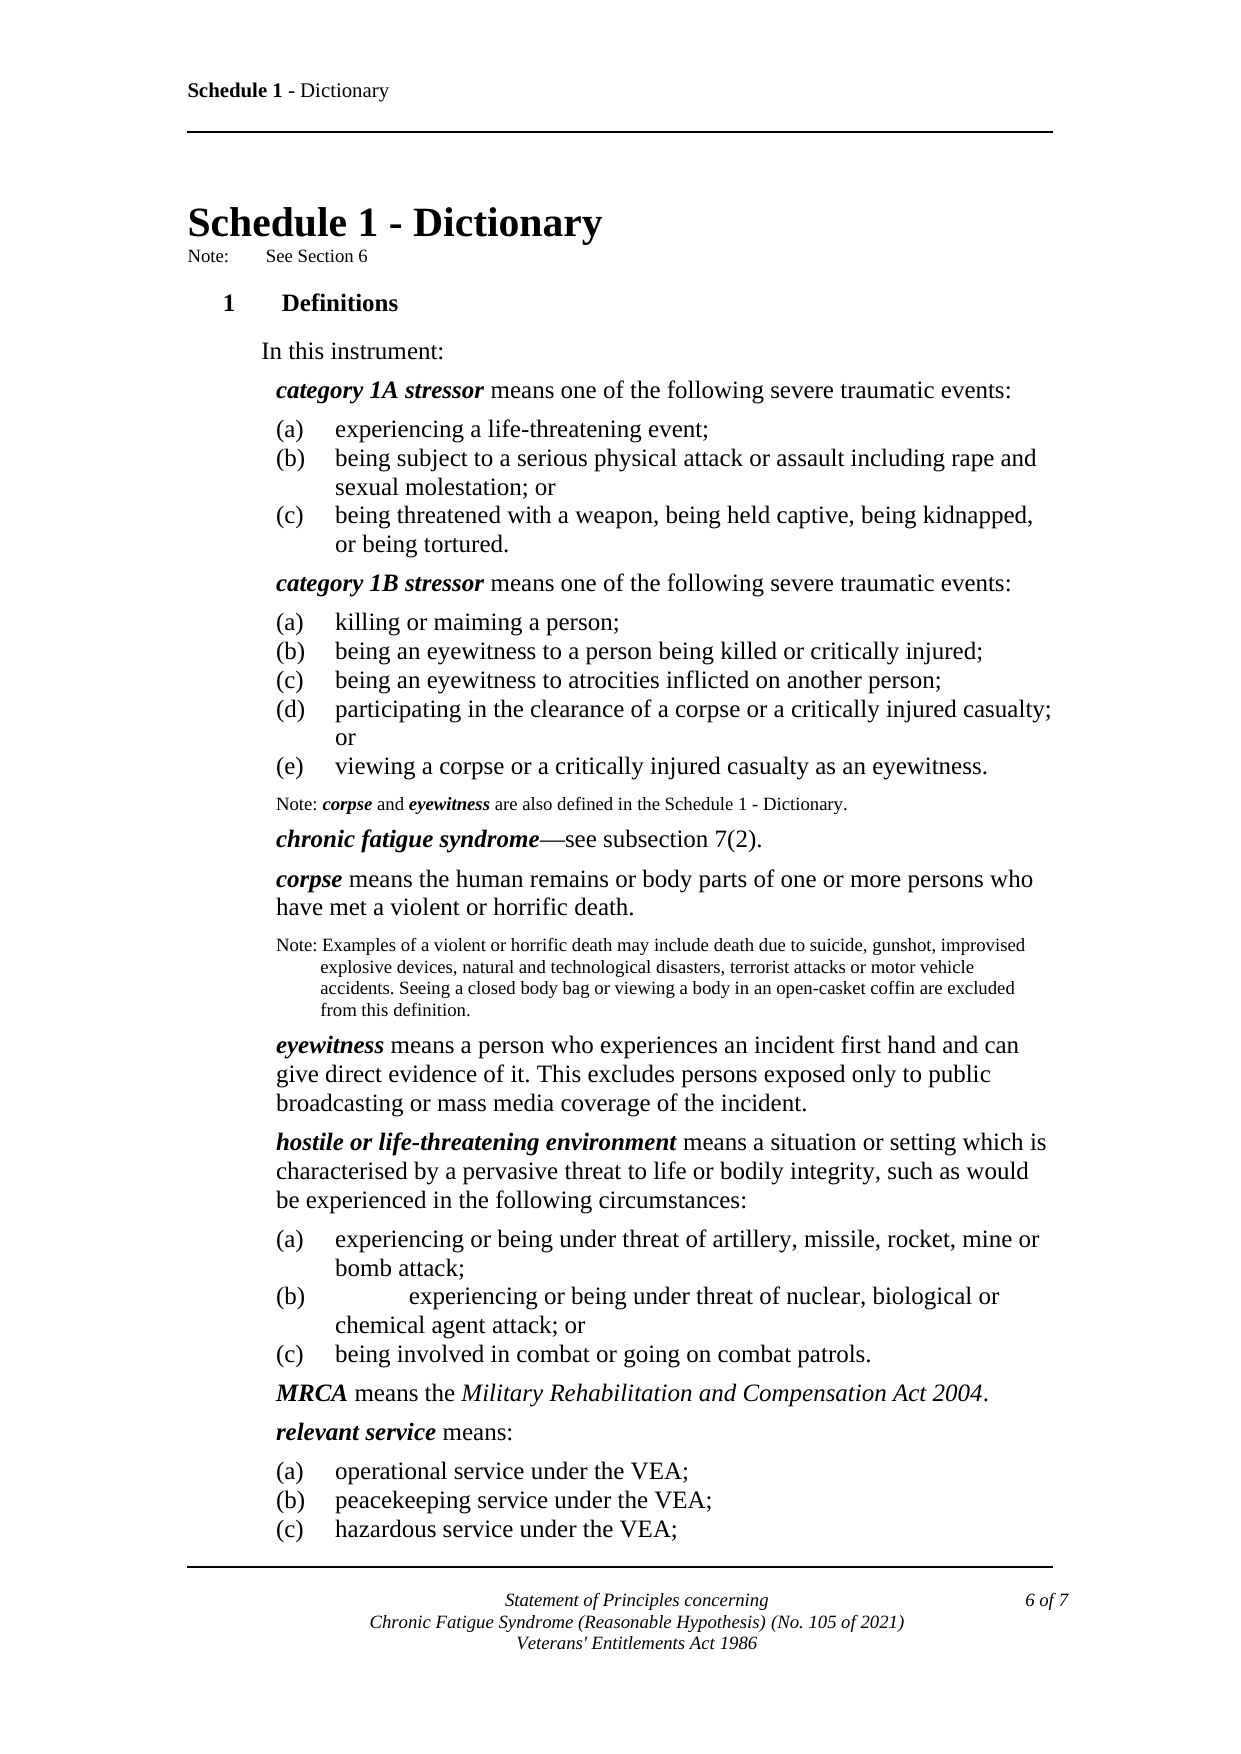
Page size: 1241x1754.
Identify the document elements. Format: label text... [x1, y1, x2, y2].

text experiencing a life-threatening event; [276, 414, 1053, 443]
text hostile or life-threatening environment means a situation or setting which is characterised by a pervasive threat to life or bodily integrity, such as would be experienced in the following circumstances: [187, 1127, 1053, 1213]
text being involved in combat or going on combat patrols. [276, 1339, 1053, 1368]
text operational service under the VEA; [276, 1456, 1053, 1485]
text corpse means the human remains or body parts of one or more persons who have met a violent or horrific death. [187, 864, 1053, 921]
text hazardous service under the VEA; [276, 1514, 1053, 1543]
text participating in the clearance of a corpse or a critically injured casualty; or [276, 694, 1053, 751]
text category 1B stressor means one of the following severe traumatic events: [187, 568, 1053, 597]
text category 1A stressor means one of the following severe traumatic events: [187, 375, 1053, 404]
text In this instrument: [187, 336, 1053, 364]
text chronic fatigue syndrome—see subsection 7(2). [187, 824, 1053, 853]
text Note: See Section 6 [187, 245, 1053, 267]
text killing or maiming a person; [276, 607, 1053, 636]
text eyewitness means a person who experiences an incident first hand and can give direct evidence of it. This excludes persons exposed only to public broadcasting or mass media coverage of the incident. [187, 1031, 1053, 1117]
text being an eyewitness to atrocities inflicted on another person; [276, 665, 1053, 694]
text being an eyewitness to a person being killed or critically injured; [276, 636, 1053, 665]
text experiencing or being under threat of nuclear, biological or chemical agent attack; or [276, 1281, 1053, 1339]
text being threatened with a weapon, being held captive, being kidnapped, or being tortured. [276, 500, 1053, 558]
text relevant service means: [187, 1417, 1053, 1446]
text Note: corpse and eyewitness are also defined in the Schedule 1 - Dictionary. [276, 793, 1053, 814]
text experiencing or being under threat of artillery, missile, rocket, mine or bomb attack; [276, 1224, 1053, 1281]
text peacekeeping service under the VEA; [276, 1485, 1053, 1514]
text viewing a corpse or a critically injured casualty as an eyewitness. [276, 751, 1053, 780]
text being subject to a serious physical attack or assault including rape and sexual molestation; or [276, 443, 1053, 500]
text Definitions [223, 288, 1053, 317]
text MRCA means the Military Rehabilitation and Compensation Act 2004. [187, 1378, 1053, 1407]
text Note: Examples of a violent or horrific death may include death due to suicide, gunshot, improvised explosive devices, natural and technological disasters, terrorist attacks or motor vehicle accidents. Seeing a closed body bag or viewing a body in an open-casket coffin are excluded from this definition. [276, 934, 1053, 1020]
text Schedule 1 - Dictionary [187, 197, 1053, 245]
